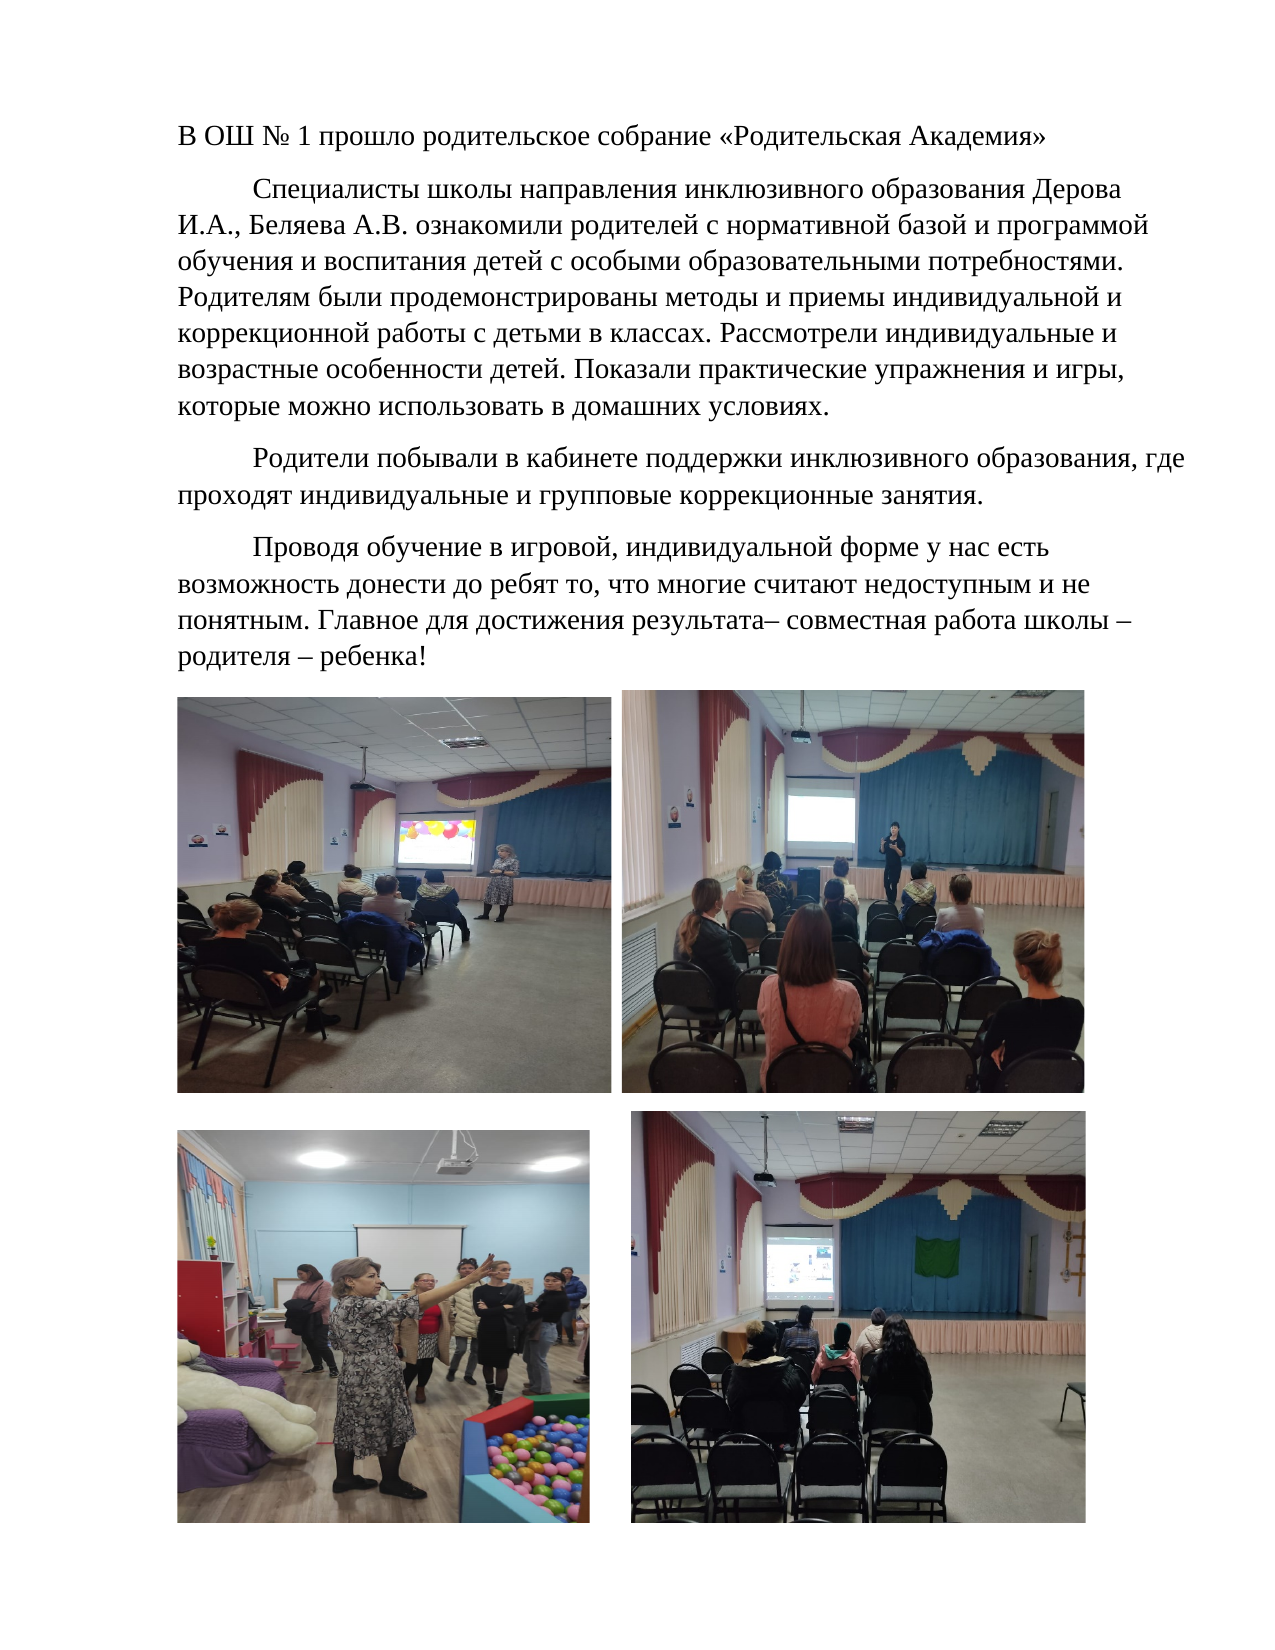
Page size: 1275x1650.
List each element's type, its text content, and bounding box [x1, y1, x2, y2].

text Специалисты школы направления инклюзивного образования Дерова И.А., Беляева А.В. ознакомили родителей с нормативной базой и программой обучения и воспитания детей с особыми образовательными потребностями. Родителям были продемонстрированы методы и приемы индивидуальной и коррекционной работы с детьми в классах. Рассмотрели индивидуальные и возрастные особенности детей. Показали практические упражнения и игры, которые можно использовать в домашних условиях. [177, 171, 1186, 421]
text Родители побывали в кабинете поддержки инклюзивного образования, где проходят индивидуальные и групповые коррекционные занятия. [177, 441, 1186, 510]
picture [621, 690, 1085, 1093]
picture [177, 697, 612, 1093]
text Проводя обучение в игровой, индивидуальной форме у нас есть возможность донести до ребят то, что многие считают недоступным и не понятным. Главное для достижения результата– совместная работа школы – родителя – ребенка! [177, 529, 1186, 672]
text В ОШ № 1 прошло родительское собрание «Родительская Академия» [177, 118, 1186, 152]
picture [177, 1130, 590, 1523]
picture [631, 1111, 1086, 1523]
